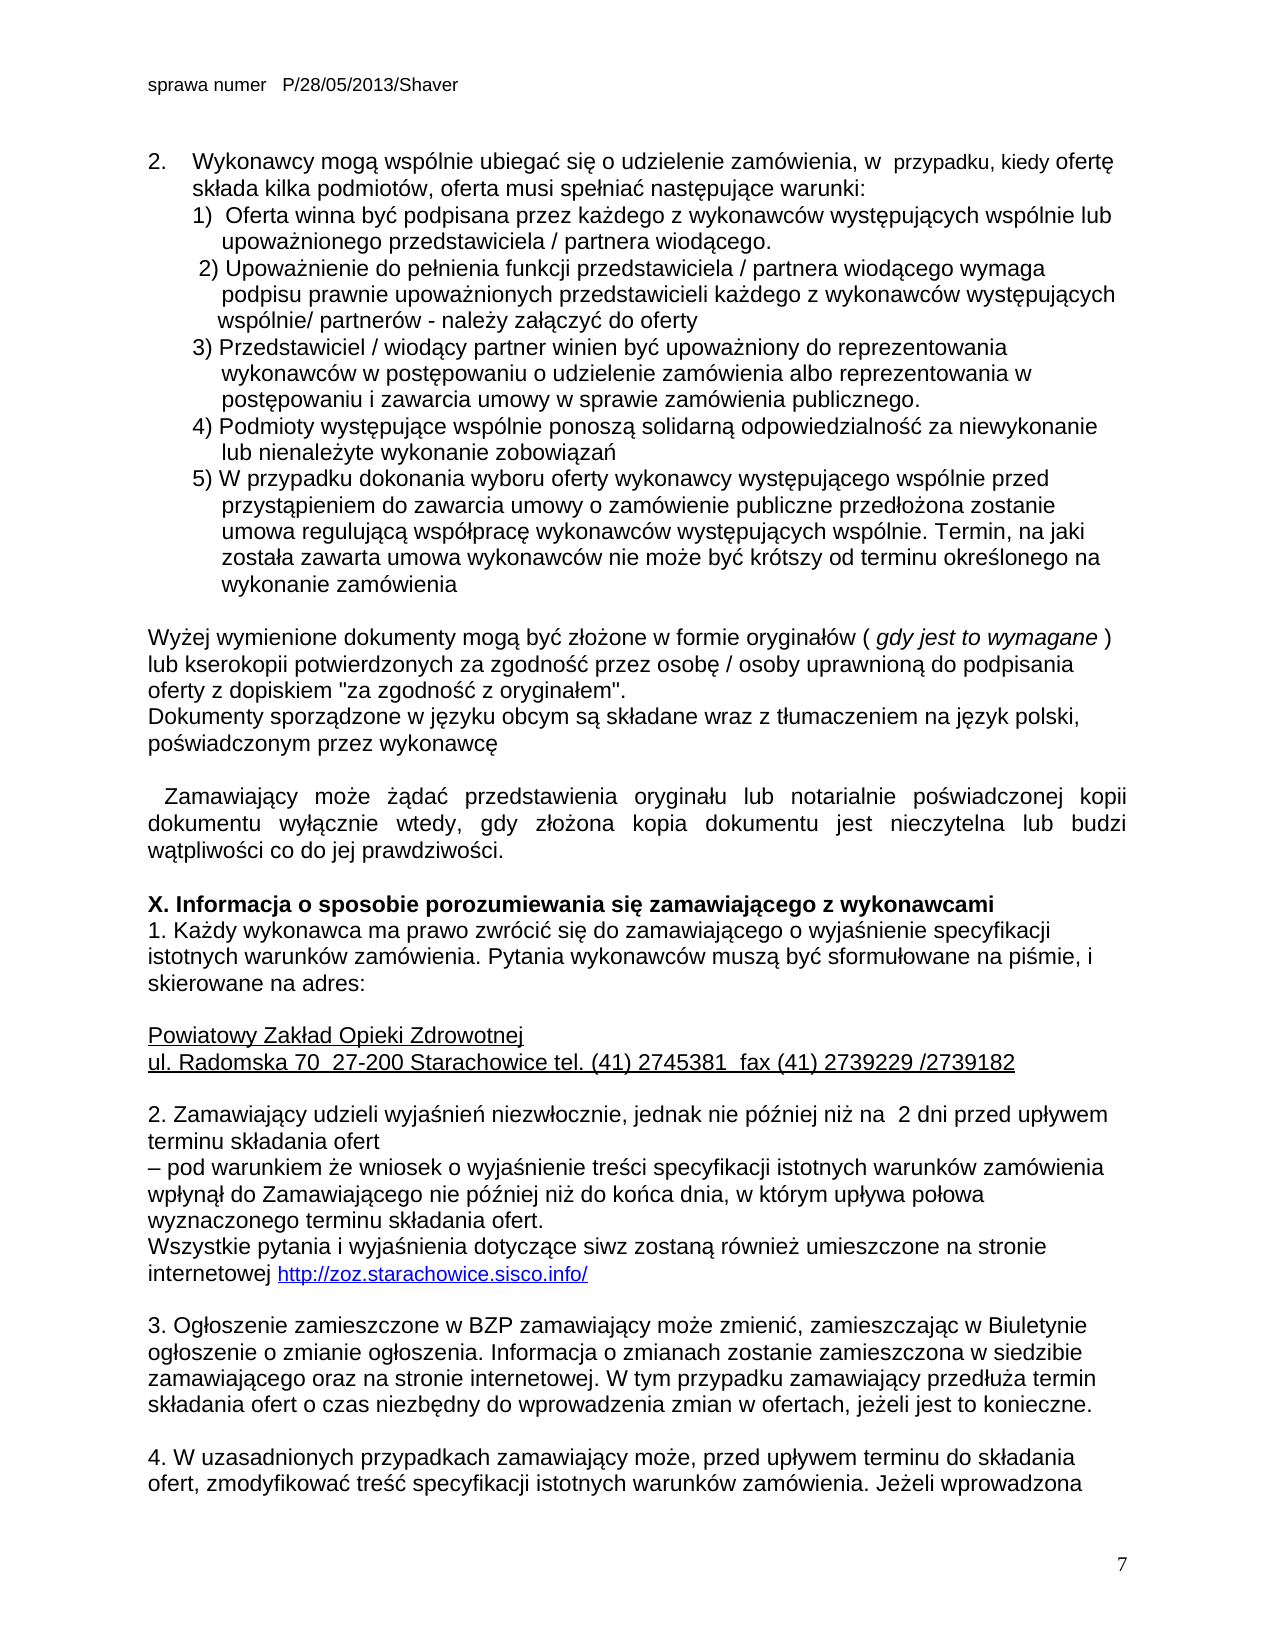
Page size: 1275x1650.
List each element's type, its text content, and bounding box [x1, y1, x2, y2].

text Wyżej wymienione dokumenty mogą być złożone w formie oryginałów ( gdy jest to wymagane ) lub kserokopii potwierdzonych za zgodność przez osobę / osoby uprawnioną do podpisania oferty z dopiskiem "za zgodność z oryginałem". [148, 624, 1127, 703]
list Wykonawcy mogą wspólnie ubiegać się o udzielenie zamówienia, w przypadku, kiedy ofertę składa kilka podmiotów, oferta musi spełniać następujące warunki: [148, 148, 1127, 202]
text 4) Podmioty występujące wspólnie ponoszą solidarną odpowiedzialność za niewykonanie lub nienależyte wykonanie zobowiązań [192, 413, 1127, 465]
text 2) Upoważnienie do pełnienia funkcji przedstawiciela / partnera wiodącego wymaga podpisu prawnie upoważnionych przedstawicieli każdego z wykonawców występujących [192, 254, 1127, 307]
text 5) W przypadku dokonania wyboru oferty wykonawcy występującego wspólnie przed przystąpieniem do zawarcia umowy o zamówienie publiczne przedłożona zostanie umowa regulującą współpracę wykonawców występujących wspólnie. Termin, na jaki została zawarta umowa wykonawców nie może być krótszy od terminu określonego na wykonanie zamówienia [192, 465, 1127, 597]
text Wszystkie pytania i wyjaśnienia dotyczące siwz zostaną również umieszczone na stronie internetowej http://zoz.starachowice.sisco.info/ [148, 1233, 1127, 1286]
text Zamawiający może żądać przedstawienia oryginału lub notarialnie poświadczonej kopii dokumentu wyłącznie wtedy, gdy złożona kopia dokumentu jest nieczytelna lub budzi wątpliwości co do jej prawdziwości. [148, 783, 1127, 864]
text ul. Radomska 70 27-200 Starachowice tel. (41) 2745381 fax (41) 2739229 /2739182 [148, 1049, 1127, 1075]
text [148, 1444, 1127, 1497]
text Powiatowy Zakład Opieki Zdrowotnej [148, 1022, 1127, 1049]
text 3. Ogłoszenie zamieszczone w BZP zamawiający może zmienić, zamieszczając w Biuletynie ogłoszenie o zmianie ogłoszenia. Informacja o zmianach zostanie zamieszczona w siedzibie zamawiającego oraz na stronie internetowej. W tym przypadku zamawiający przedłuża termin składania ofert o czas niezbędny do wprowadzenia zmian w ofertach, jeżeli jest to konieczne. [148, 1312, 1127, 1418]
text X. Informacja o sposobie porozumiewania się zamawiającego z wykonawcami [148, 891, 1127, 917]
text wspólnie/ partnerów - należy załączyć do oferty [192, 307, 1127, 333]
text 2. Zamawiający udzieli wyjaśnień niezwłocznie, jednak nie później niż na 2 dni przed upływem terminu składania ofert [148, 1101, 1127, 1154]
text – pod warunkiem że wniosek o wyjaśnienie treści specyfikacji istotnych warunków zamówienia wpłynął do Zamawiającego nie później niż do końca dnia, w którym upływa połowa wyznaczonego terminu składania ofert. [148, 1154, 1127, 1233]
text 1) Oferta winna być podpisana przez każdego z wykonawców występujących wspólnie lub upoważnionego przedstawiciela / partnera wiodącego. [192, 202, 1127, 254]
text Dokumenty sporządzone w języku obcym są składane wraz z tłumaczeniem na język polski, poświadczonym przez wykonawcę [148, 703, 1127, 756]
text 1. Każdy wykonawca ma prawo zwrócić się do zamawiającego o wyjaśnienie specyfikacji istotnych warunków zamówienia. Pytania wykonawców muszą być sformułowane na piśmie, i skierowane na adres: [148, 917, 1127, 996]
text 3) Przedstawiciel / wiodący partner winien być upoważniony do reprezentowania wykonawców w postępowaniu o udzielenie zamówienia albo reprezentowania w postępowaniu i zawarcia umowy w sprawie zamówienia publicznego. [192, 333, 1127, 413]
